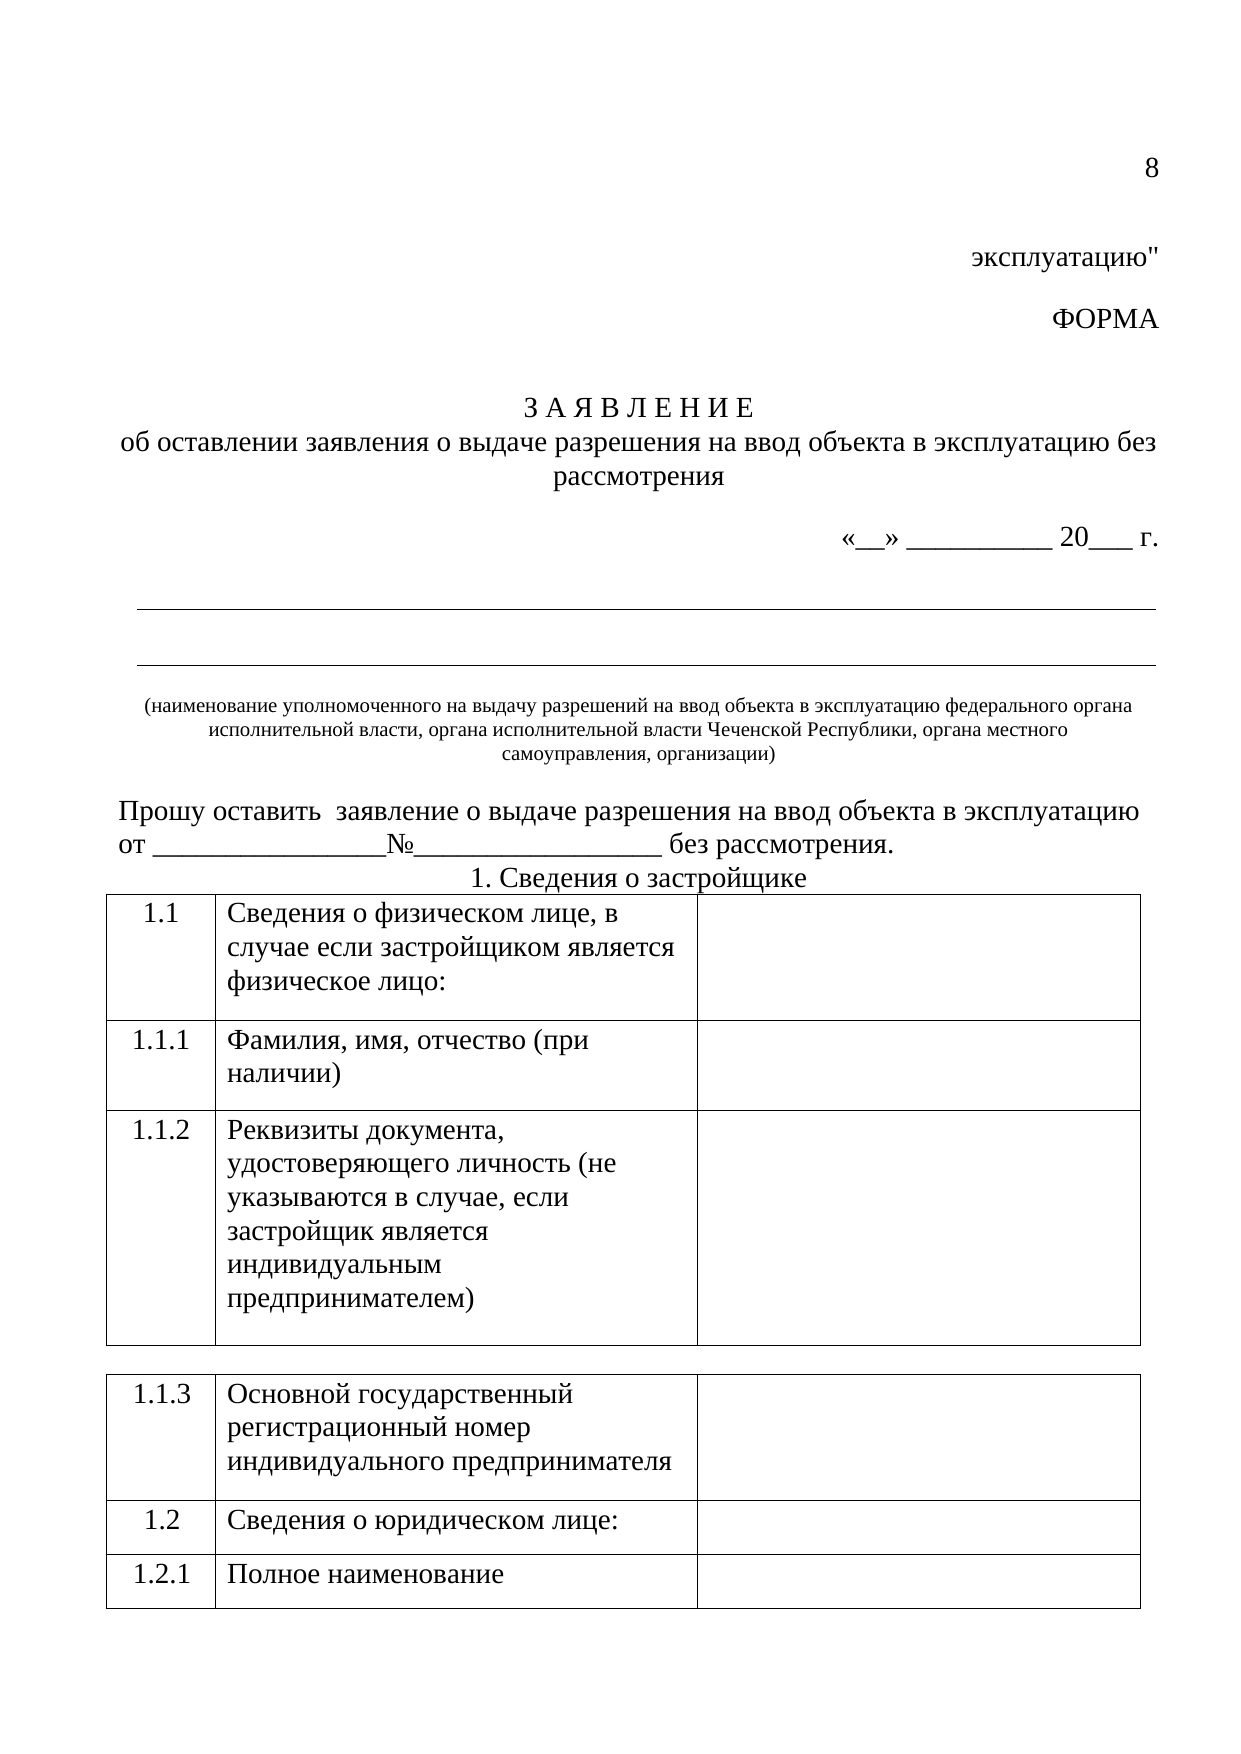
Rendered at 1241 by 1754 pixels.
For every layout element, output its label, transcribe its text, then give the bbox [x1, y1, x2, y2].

table_header [698, 1375, 1140, 1500]
table_cell 1.1.2 [107, 1111, 215, 1345]
text «__» __________ 20___ г. [118, 519, 1159, 553]
text эксплуатацию" [118, 239, 1159, 273]
text самоуправления, организации) [118, 741, 1159, 765]
text об оставлении заявления о выдаче разрешения на ввод объекта в эксплуатацию без рассмотрения [118, 424, 1159, 491]
text (наименование уполномоченного на выдачу разрешений на ввод объекта в эксплуатацию федерального органа исполнительной власти, органа исполнительной власти Чеченской Республики, органа местного [118, 693, 1159, 741]
table_cell 1.1.1 [107, 1021, 215, 1110]
text З А Я В Л Е Н И Е [118, 391, 1159, 424]
table_cell Фамилия, имя, отчество (при наличии) [216, 1021, 697, 1110]
table_cell [698, 1021, 1140, 1110]
text ФОРМА [118, 301, 1159, 334]
table_cell [698, 1501, 1140, 1554]
table_cell [698, 1111, 1140, 1345]
table_header Сведения о физическом лице, в случае если застройщиком является физическое лицо: [216, 895, 697, 1020]
table_header 1.1.3 [107, 1375, 215, 1500]
text 1. Сведения о застройщике [118, 860, 1159, 894]
table_cell 1.2 [107, 1501, 215, 1554]
table_cell Сведения о юридическом лице: [216, 1501, 697, 1554]
text Прошу оставить заявление о выдаче разрешения на ввод объекта в эксплуатацию от ________________№_________________ без рассмотрения. [118, 793, 1159, 860]
table_cell Полное наименование [216, 1555, 697, 1608]
table_cell [698, 1555, 1140, 1608]
table_header 1.1 [107, 895, 215, 1020]
text 8 [118, 150, 1159, 183]
table_cell 1.2.1 [107, 1555, 215, 1608]
table_header Основной государственный регистрационный номер индивидуального предпринимателя [216, 1375, 697, 1500]
table_cell Реквизиты документа, удостоверяющего личность (не указываются в случае, если застройщик является индивидуальным предпринимателем) [216, 1111, 697, 1345]
table_header [698, 895, 1140, 1020]
